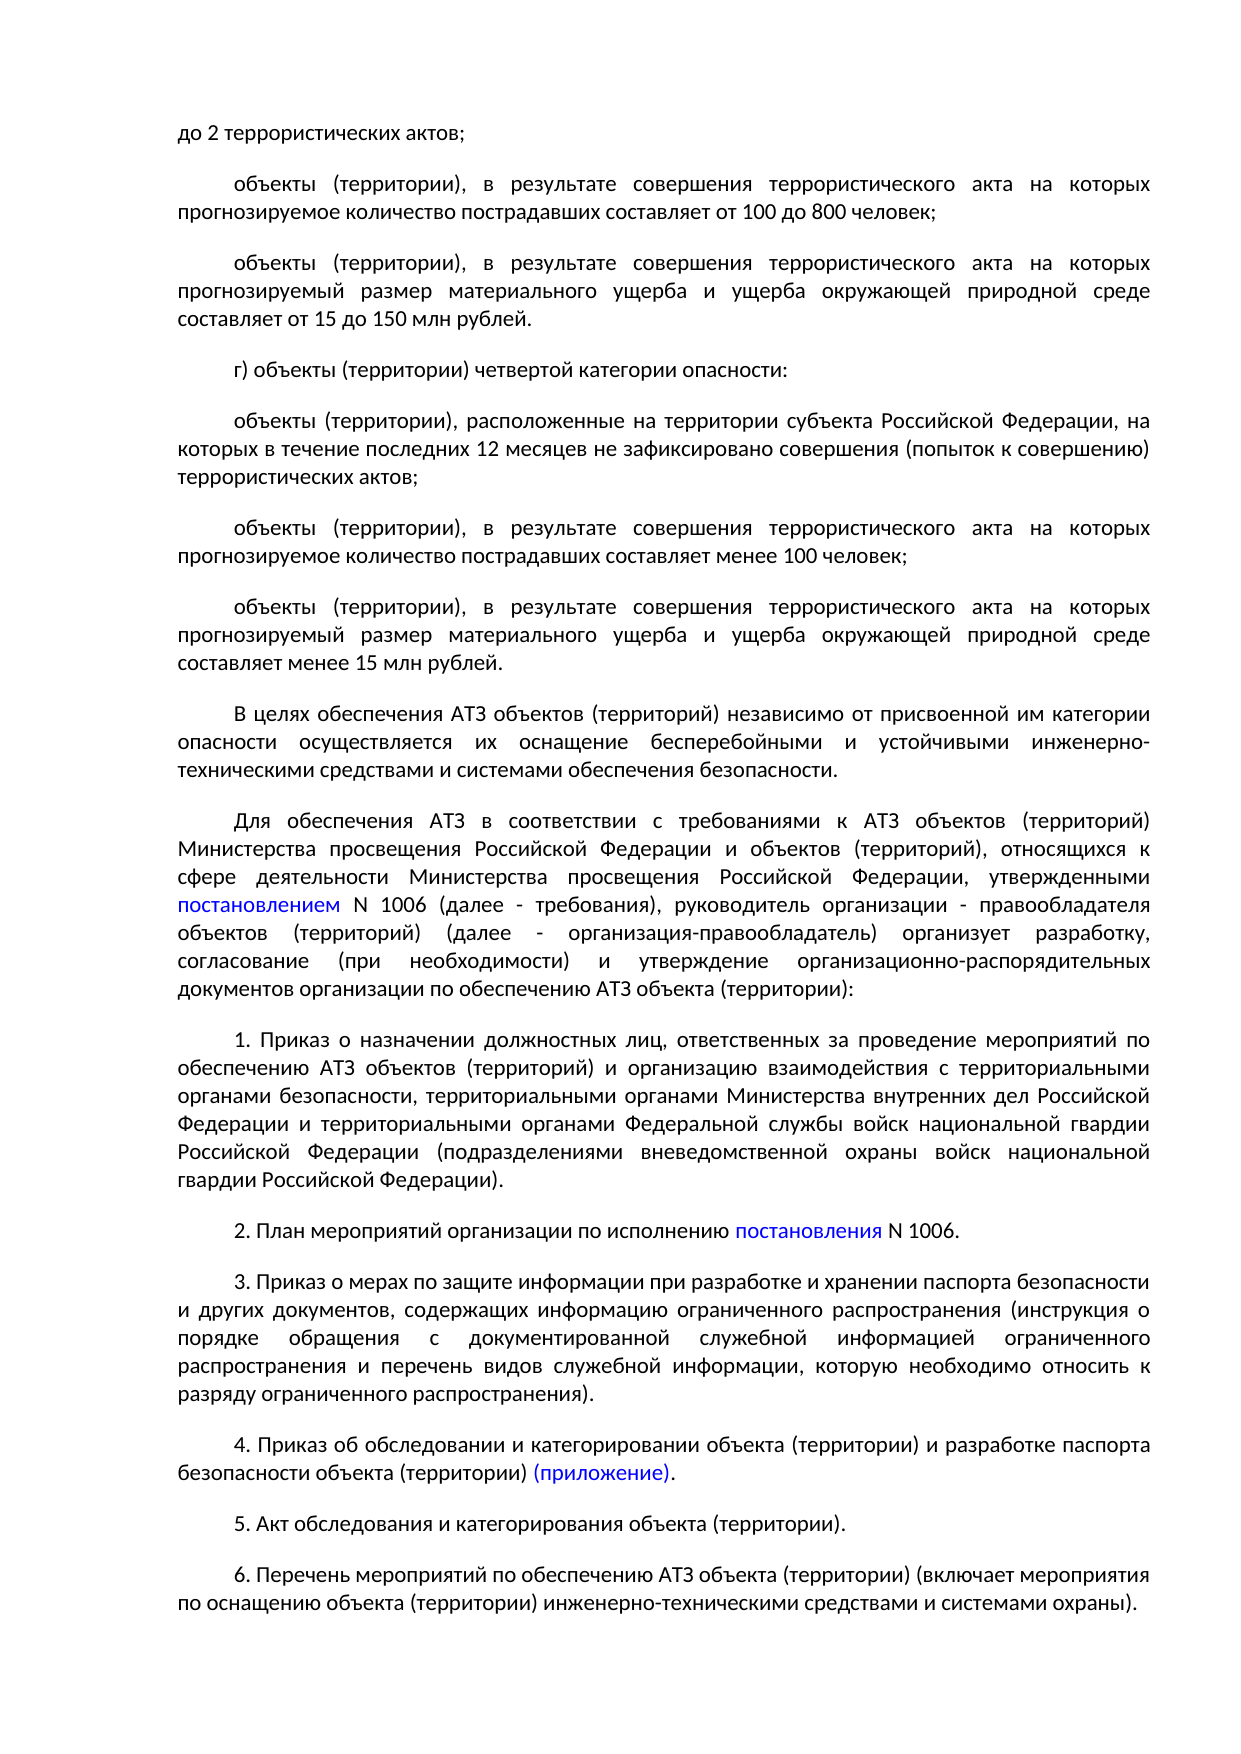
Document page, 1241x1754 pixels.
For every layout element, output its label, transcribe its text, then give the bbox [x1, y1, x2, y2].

text объекты (территории), расположенные на территории субъекта Российской Федерации, на которых в течение последних 12 месяцев не зафиксировано совершения (попыток к совершению) террористических актов; [177, 406, 1152, 490]
text г) объекты (территории) четвертой категории опасности: [177, 355, 1152, 383]
text 1. Приказ о назначении должностных лиц, ответственных за проведение мероприятий по обеспечению АТЗ объектов (территорий) и организацию взаимодействия с территориальными органами безопасности, территориальными органами Министерства внутренних дел Российской Федерации и территориальными органами Федеральной службы войск национальной гвардии Российской Федерации (подразделениями вневедомственной охраны войск национальной гвардии Российской Федерации). [177, 1025, 1152, 1193]
text объекты (территории), в результате совершения террористического акта на которых прогнозируемое количество пострадавших составляет менее 100 человек; [177, 513, 1152, 569]
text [177, 118, 1152, 146]
text объекты (территории), в результате совершения террористического акта на которых прогнозируемый размер материального ущерба и ущерба окружающей природной среде составляет менее 15 млн рублей. [177, 592, 1152, 676]
text 4. Приказ об обследовании и категорировании объекта (территории) и разработке паспорта безопасности объекта (территории) (приложение). [177, 1430, 1152, 1486]
text В целях обеспечения АТЗ объектов (территорий) независимо от присвоенной им категории опасности осуществляется их оснащение бесперебойными и устойчивыми инженерно-техническими средствами и системами обеспечения безопасности. [177, 699, 1152, 783]
text Для обеспечения АТЗ в соответствии с требованиями к АТЗ объектов (территорий) Министерства просвещения Российской Федерации и объектов (территорий), относящихся к сфере деятельности Министерства просвещения Российской Федерации, утвержденными постановлением N 1006 (далее - требования), руководитель организации - правообладателя объектов (территорий) (далее - организация-правообладатель) организует разработку, согласование (при необходимости) и утверждение организационно-распорядительных документов организации по обеспечению АТЗ объекта (территории): [177, 806, 1152, 1002]
text 5. Акт обследования и категорирования объекта (территории). [177, 1509, 1152, 1537]
text объекты (территории), в результате совершения террористического акта на которых прогнозируемое количество пострадавших составляет от 100 до 800 человек; [177, 169, 1152, 225]
text 6. Перечень мероприятий по обеспечению АТЗ объекта (территории) (включает мероприятия по оснащению объекта (территории) инженерно-техническими средствами и системами охраны). [177, 1560, 1152, 1616]
text 3. Приказ о мерах по защите информации при разработке и хранении паспорта безопасности и других документов, содержащих информацию ограниченного распространения (инструкция о порядке обращения с документированной служебной информацией ограниченного распространения и перечень видов служебной информации, которую необходимо относить к разряду ограниченного распространения). [177, 1267, 1152, 1407]
text объекты (территории), в результате совершения террористического акта на которых прогнозируемый размер материального ущерба и ущерба окружающей природной среде составляет от 15 до 150 млн рублей. [177, 248, 1152, 332]
text 2. План мероприятий организации по исполнению постановления N 1006. [177, 1216, 1152, 1244]
